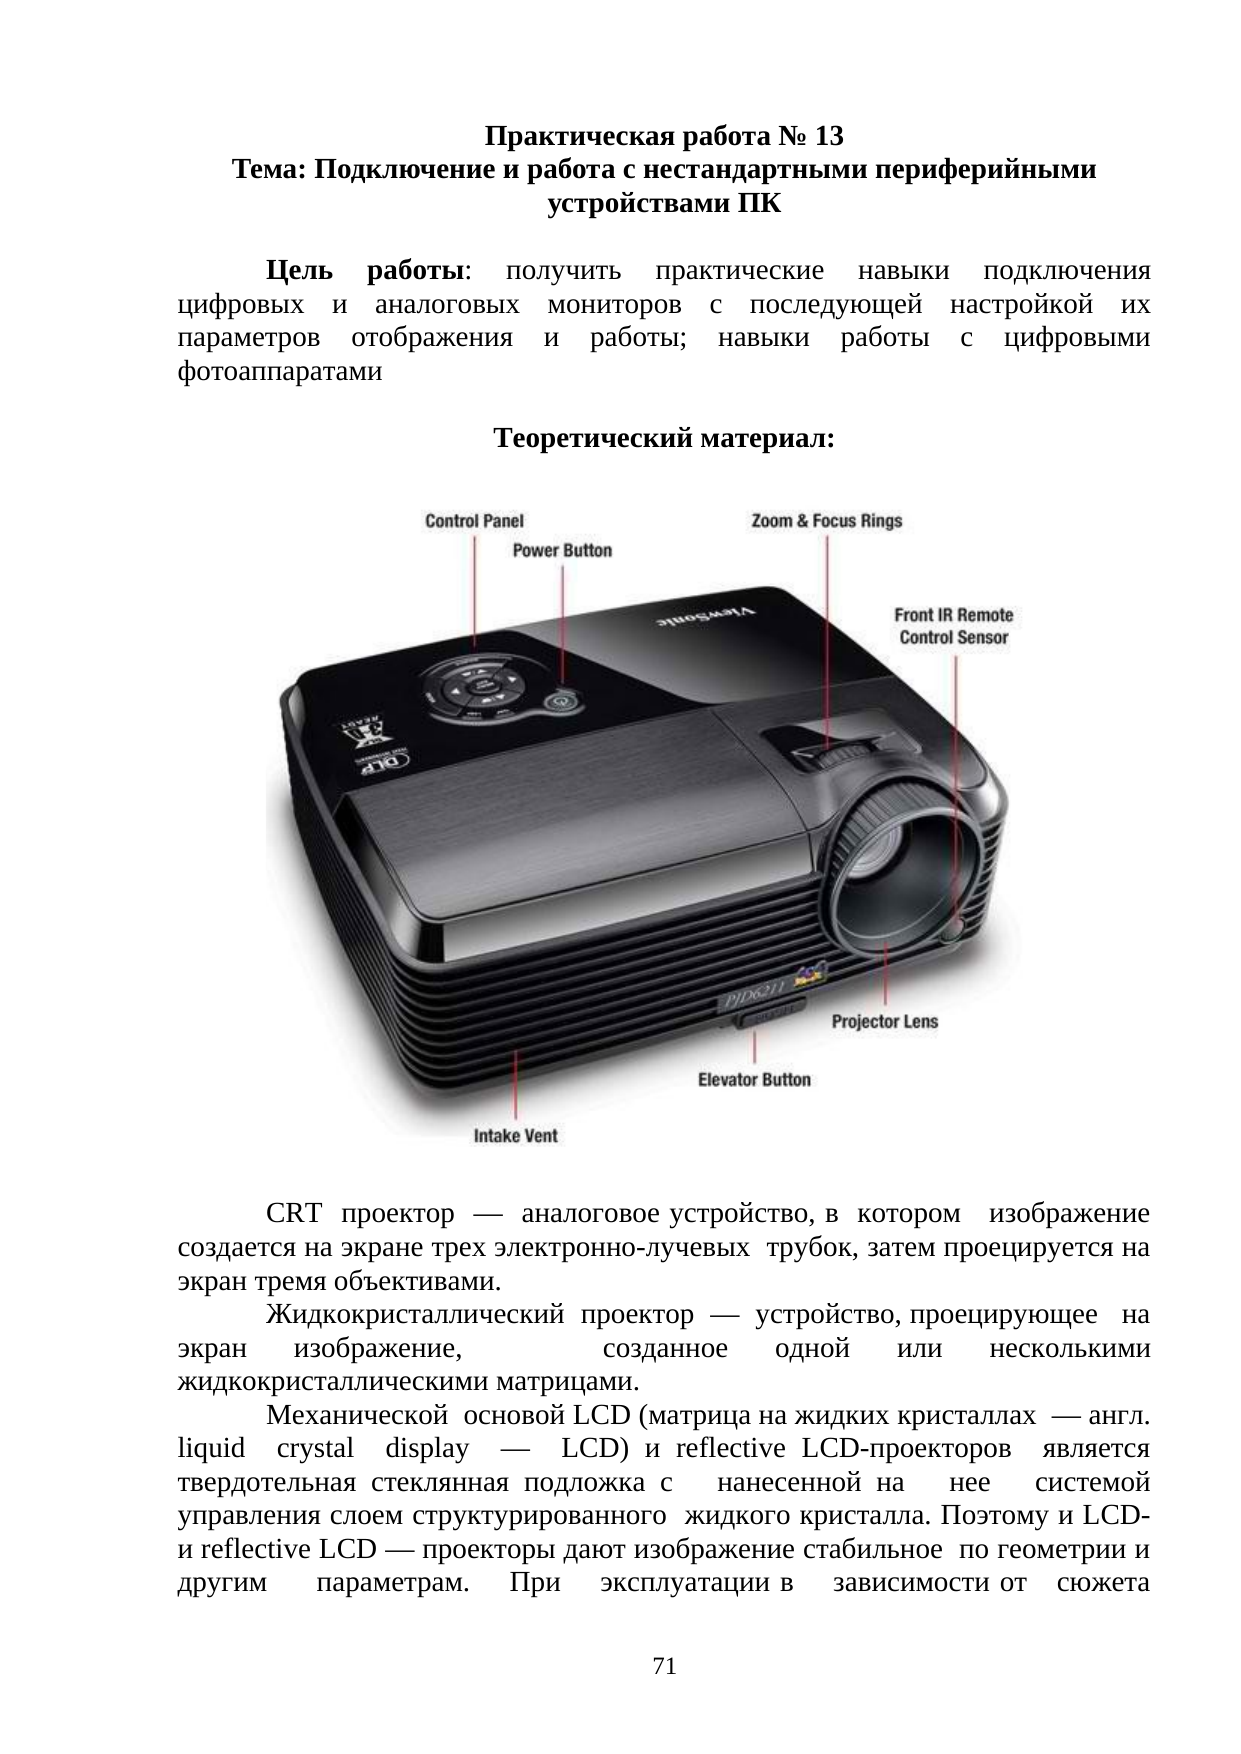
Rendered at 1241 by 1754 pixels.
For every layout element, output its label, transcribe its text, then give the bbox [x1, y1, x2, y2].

text CRT проектор — аналоговое устройство, в котором изображение создается на экране трех электронно-лучевых трубок, затем проецируется на экран тремя объективами. [177, 1196, 1152, 1296]
subtitle Практическая работа № 13 [177, 118, 1152, 152]
text Цель работы: получить практические навыки подключения цифровых и аналоговых мониторов с последующей настройкой их параметров отображения и работы; навыки работы с цифровыми фотоаппаратами [177, 252, 1152, 386]
text Теоретический материал: [177, 420, 1152, 453]
text Жидкокристаллический проектор — устройство, проецирующее на экран изображение, созданное одной или несколькими жидкокристаллическими матрицами. [177, 1296, 1152, 1397]
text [177, 1397, 1152, 1598]
subtitle Тема: Подключение и работа с нестандартными периферийными устройствами ПК [177, 152, 1152, 219]
picture [265, 487, 1024, 1162]
